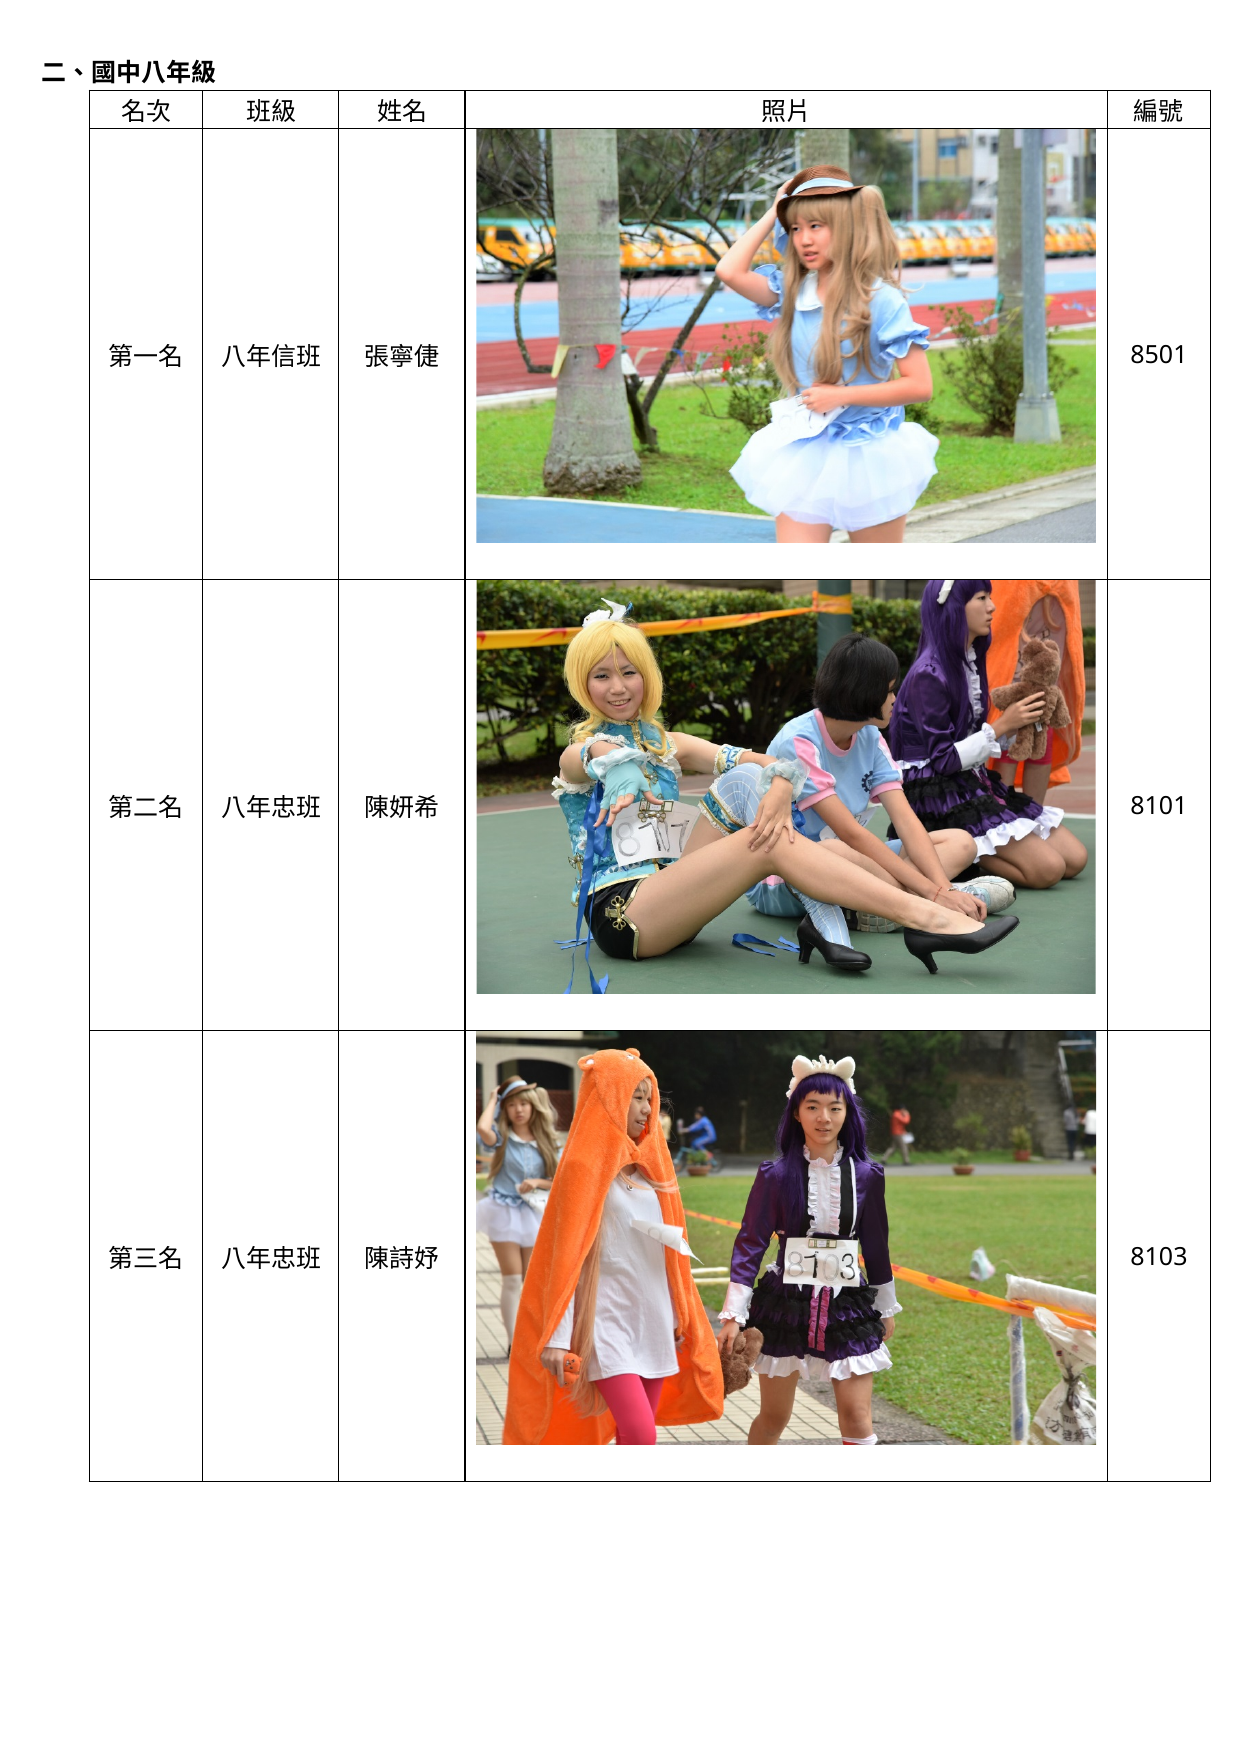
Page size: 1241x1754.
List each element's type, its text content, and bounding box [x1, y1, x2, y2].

table_cell 8103 [1108, 1031, 1210, 1481]
table_cell 張寧倢 [339, 129, 464, 579]
table_cell [466, 129, 1107, 579]
table_cell 八年信班 [203, 129, 338, 579]
table_cell 陳妍希 [339, 580, 464, 1030]
picture [476, 1031, 1097, 1445]
table_header 照片 [466, 91, 1107, 128]
table_cell [466, 1031, 1107, 1481]
table_cell 第三名 [90, 1031, 202, 1481]
table_cell 八年忠班 [203, 1031, 338, 1481]
picture [476, 580, 1096, 994]
table_cell 八年忠班 [203, 580, 338, 1030]
table_cell 第一名 [90, 129, 202, 579]
table_cell 第二名 [90, 580, 202, 1030]
table_cell 8101 [1108, 580, 1210, 1030]
table_cell 8501 [1108, 129, 1210, 579]
table_header 名次 [90, 91, 202, 128]
table_cell 陳詩妤 [339, 1031, 464, 1481]
table_header 班級 [203, 91, 338, 128]
text 二、國中八年級 [41, 52, 1199, 89]
table_cell [466, 580, 1107, 1030]
table_header 姓名 [339, 91, 464, 128]
table_header 編號 [1108, 91, 1210, 128]
picture [476, 129, 1096, 543]
